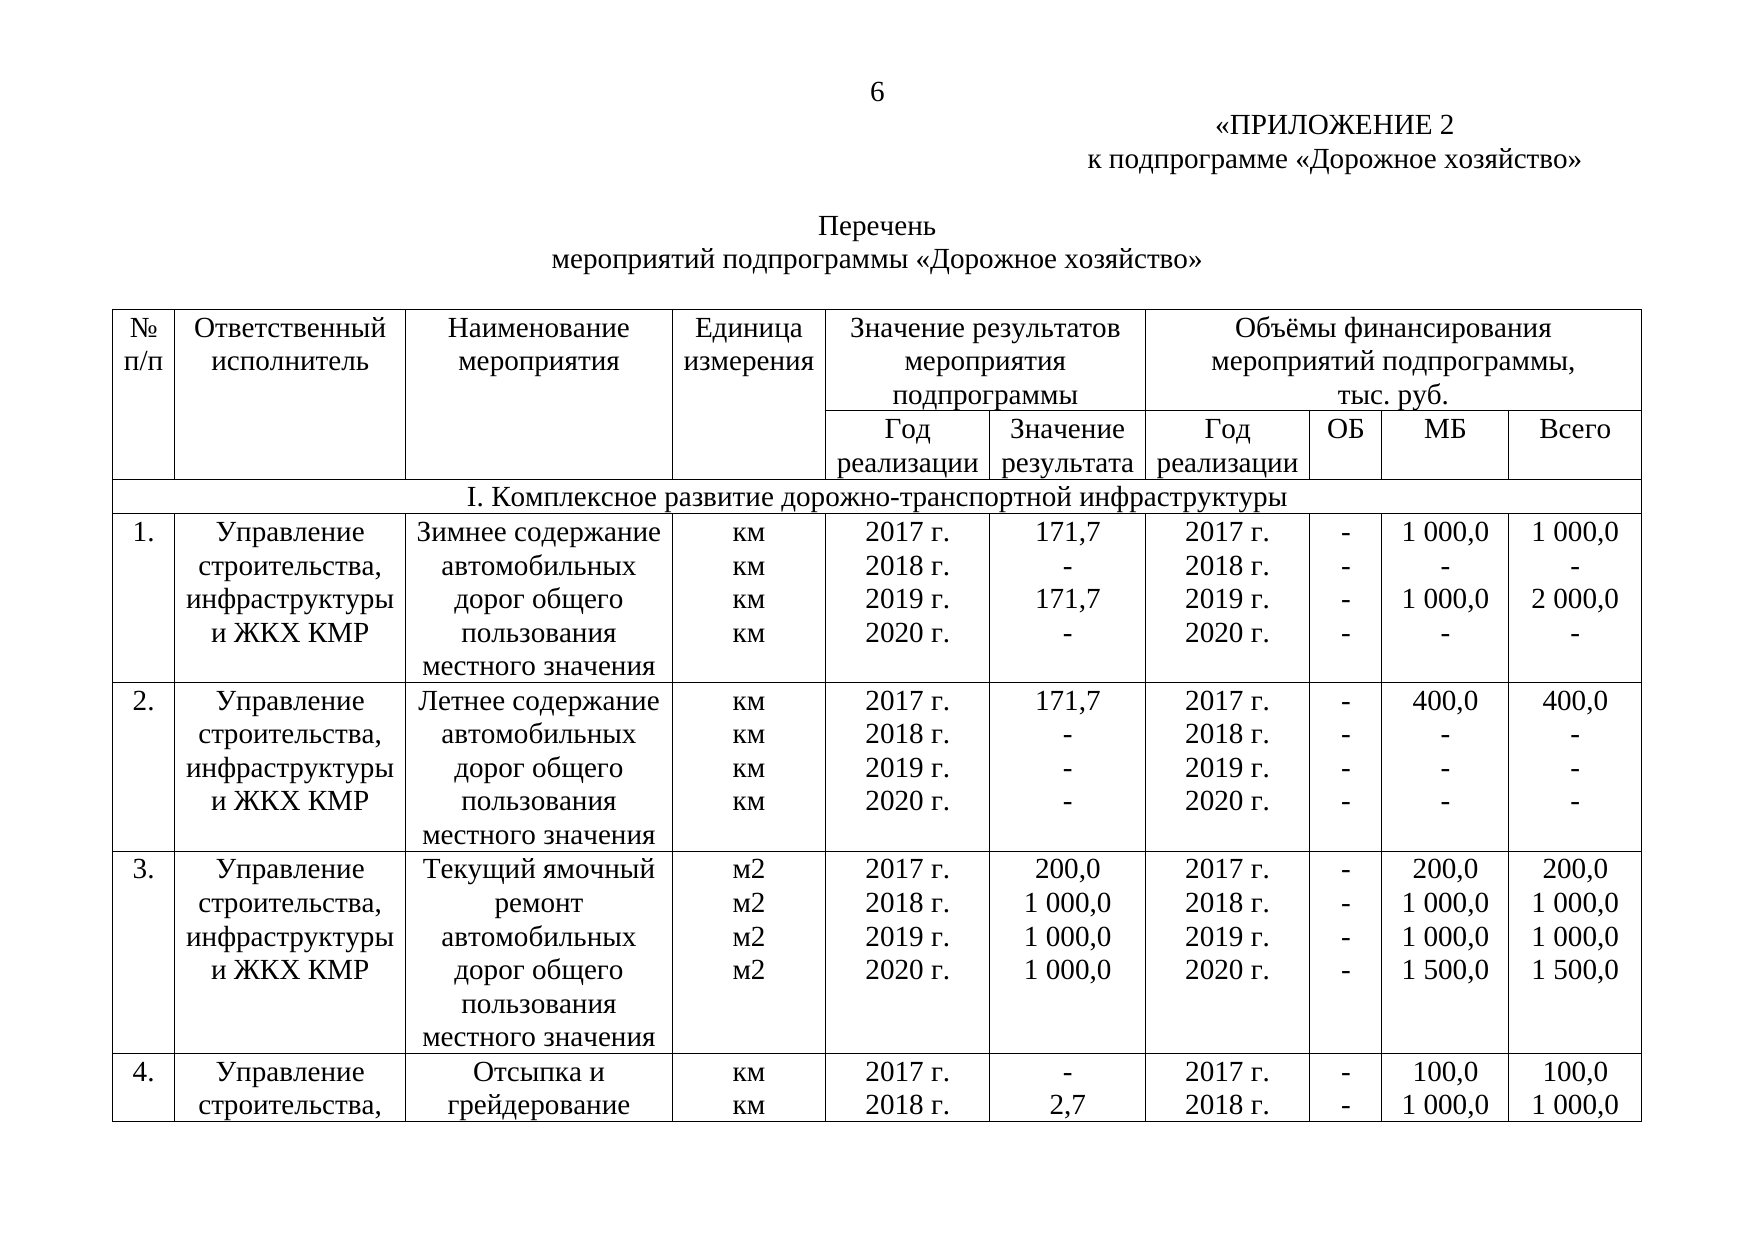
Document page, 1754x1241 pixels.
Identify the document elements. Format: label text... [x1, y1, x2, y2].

text к подпрограмме «Дорожное хозяйство» [1034, 141, 1636, 174]
table_cell 2017 г. 2018 г. 2019 г. 2020 г. [826, 852, 989, 1053]
table_cell 2017 г. 2018 г. 2019 г. 2020 г. [1146, 514, 1309, 682]
table_cell 171,7 - - - [990, 683, 1145, 851]
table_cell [406, 1054, 672, 1121]
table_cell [1509, 1054, 1641, 1121]
table_cell МБ [1382, 411, 1508, 478]
table_cell Управление строительства, инфраструктуры и ЖКХ КМР [175, 852, 405, 1053]
table_cell 171,7 - 171,7 - [990, 514, 1145, 682]
table_header Наименование мероприятия [406, 310, 672, 478]
table_cell ОБ [1310, 411, 1381, 478]
table_cell Год реализации [1146, 411, 1309, 478]
table_header Единица измерения [673, 310, 825, 478]
table_cell 200,0 1 000,0 1 000,0 1 000,0 [990, 852, 1145, 1053]
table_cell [1382, 1054, 1508, 1121]
table_cell 400,0 - - - [1509, 683, 1641, 851]
text Перечень [118, 208, 1636, 242]
table_cell Зимнее содержание автомобильных дорог общего пользования местного значения [406, 514, 672, 682]
table_cell 4. [113, 1054, 174, 1121]
table_cell Год реализации [826, 411, 989, 478]
table_cell Управление строительства, инфраструктуры и ЖКХ КМР [175, 683, 405, 851]
table_cell - - - - [1310, 683, 1381, 851]
table_cell I. Комплексное развитие дорожно-транспортной инфраструктуры [113, 480, 1641, 513]
table_header Ответственный исполнитель [175, 310, 405, 478]
text мероприятий подпрограммы «Дорожное хозяйство» [118, 242, 1636, 275]
table_cell м2 м2 м2 м2 [673, 852, 825, 1053]
table_cell 200,0 1 000,0 1 000,0 1 500,0 [1382, 852, 1508, 1053]
table_cell - - - - [1310, 852, 1381, 1053]
table_cell - - - - [1310, 1054, 1381, 1121]
table_cell Значение результата [990, 411, 1145, 478]
table_cell Текущий ямочный ремонт автомобильных дорог общего пользования местного значения [406, 852, 672, 1053]
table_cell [1146, 1054, 1309, 1121]
table_cell 1. [113, 514, 174, 682]
table_cell - - - - [1310, 514, 1381, 682]
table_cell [175, 1054, 405, 1121]
table_cell 2017 г. 2018 г. 2019 г. 2020 г. [1146, 852, 1309, 1053]
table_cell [826, 1054, 989, 1121]
table_cell км км км км [673, 514, 825, 682]
table_cell км км км км [673, 683, 825, 851]
table_cell 400,0 - - - [1382, 683, 1508, 851]
table_header № п/п [113, 310, 174, 478]
table_cell 1 000,0 - 1 000,0 - [1382, 514, 1508, 682]
text «ПРИЛОЖЕНИЕ 2 [1034, 107, 1636, 141]
table_cell 1 000,0 - 2 000,0 - [1509, 514, 1641, 682]
table_cell км км км км [673, 1054, 825, 1121]
table_header Объёмы финансирования мероприятий подпрограммы, тыс. руб. [1146, 310, 1641, 410]
table_cell 2017 г. 2018 г. 2019 г. 2020 г. [1146, 683, 1309, 851]
table_cell 3. [113, 852, 174, 1053]
table_cell - 2,7 2,7 2,7 [990, 1054, 1145, 1121]
table_cell Летнее содержание автомобильных дорог общего пользования местного значения [406, 683, 672, 851]
table_cell 200,0 1 000,0 1 000,0 1 500,0 [1509, 852, 1641, 1053]
table_header Значение результатов мероприятия подпрограммы [826, 310, 1145, 410]
table_cell 2017 г. 2018 г. 2019 г. 2020 г. [826, 683, 989, 851]
table_cell 2. [113, 683, 174, 851]
table_cell Всего [1509, 411, 1641, 478]
table_cell 2017 г. 2018 г. 2019 г. 2020 г. [826, 514, 989, 682]
table_cell Управление строительства, инфраструктуры и ЖКХ КМР [175, 514, 405, 682]
